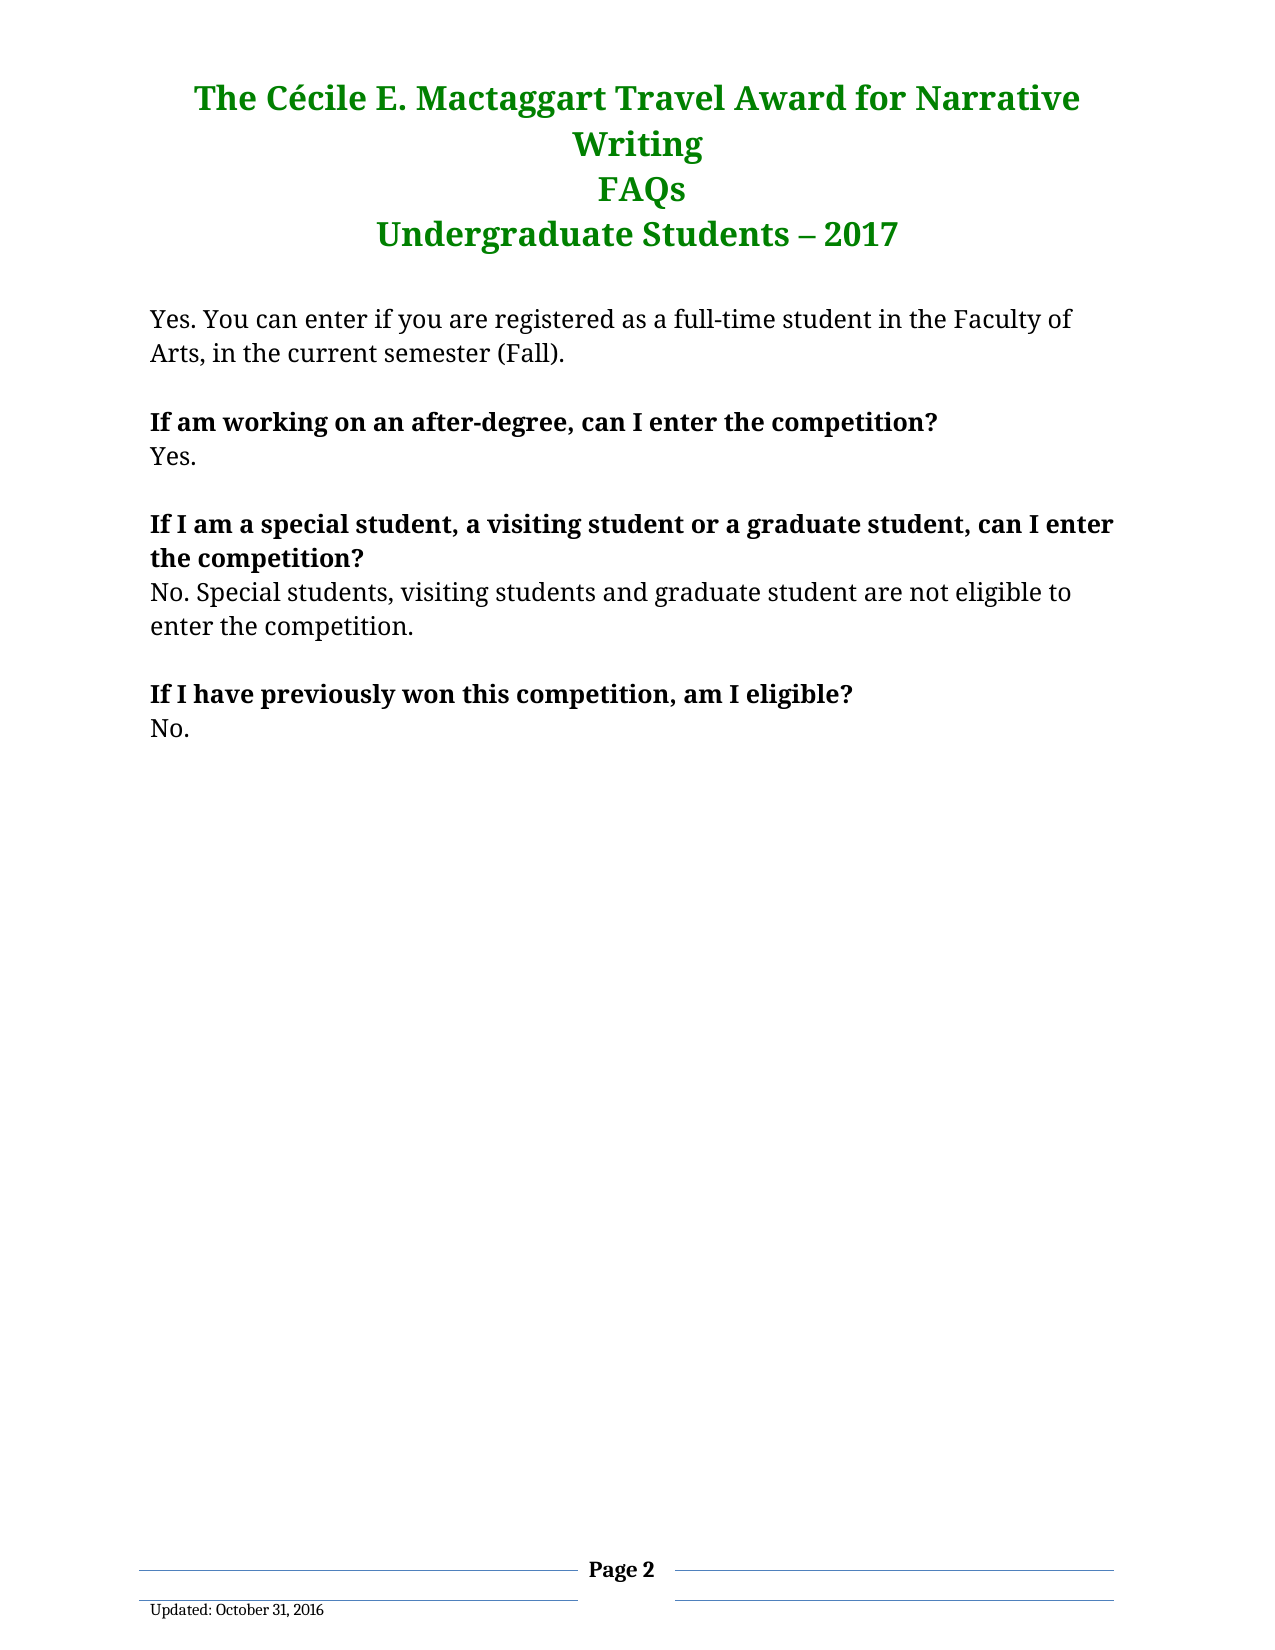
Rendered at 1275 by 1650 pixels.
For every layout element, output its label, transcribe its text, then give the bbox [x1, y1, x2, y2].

text If I am a special student, a visiting student or a graduate student, can I enter the competition? [150, 506, 1125, 574]
text Yes. [150, 438, 1125, 472]
text No. Special students, visiting students and graduate student are not eligible to enter the competition. [150, 574, 1125, 643]
text No. [150, 711, 1125, 745]
text If am working on an after-degree, can I enter the competition? [150, 404, 1125, 438]
text If I have previously won this competition, am I eligible? [150, 677, 1125, 711]
text Yes. You can enter if you are registered as a full-time student in the Faculty of Arts, in the current semester (Fall). [150, 302, 1125, 370]
